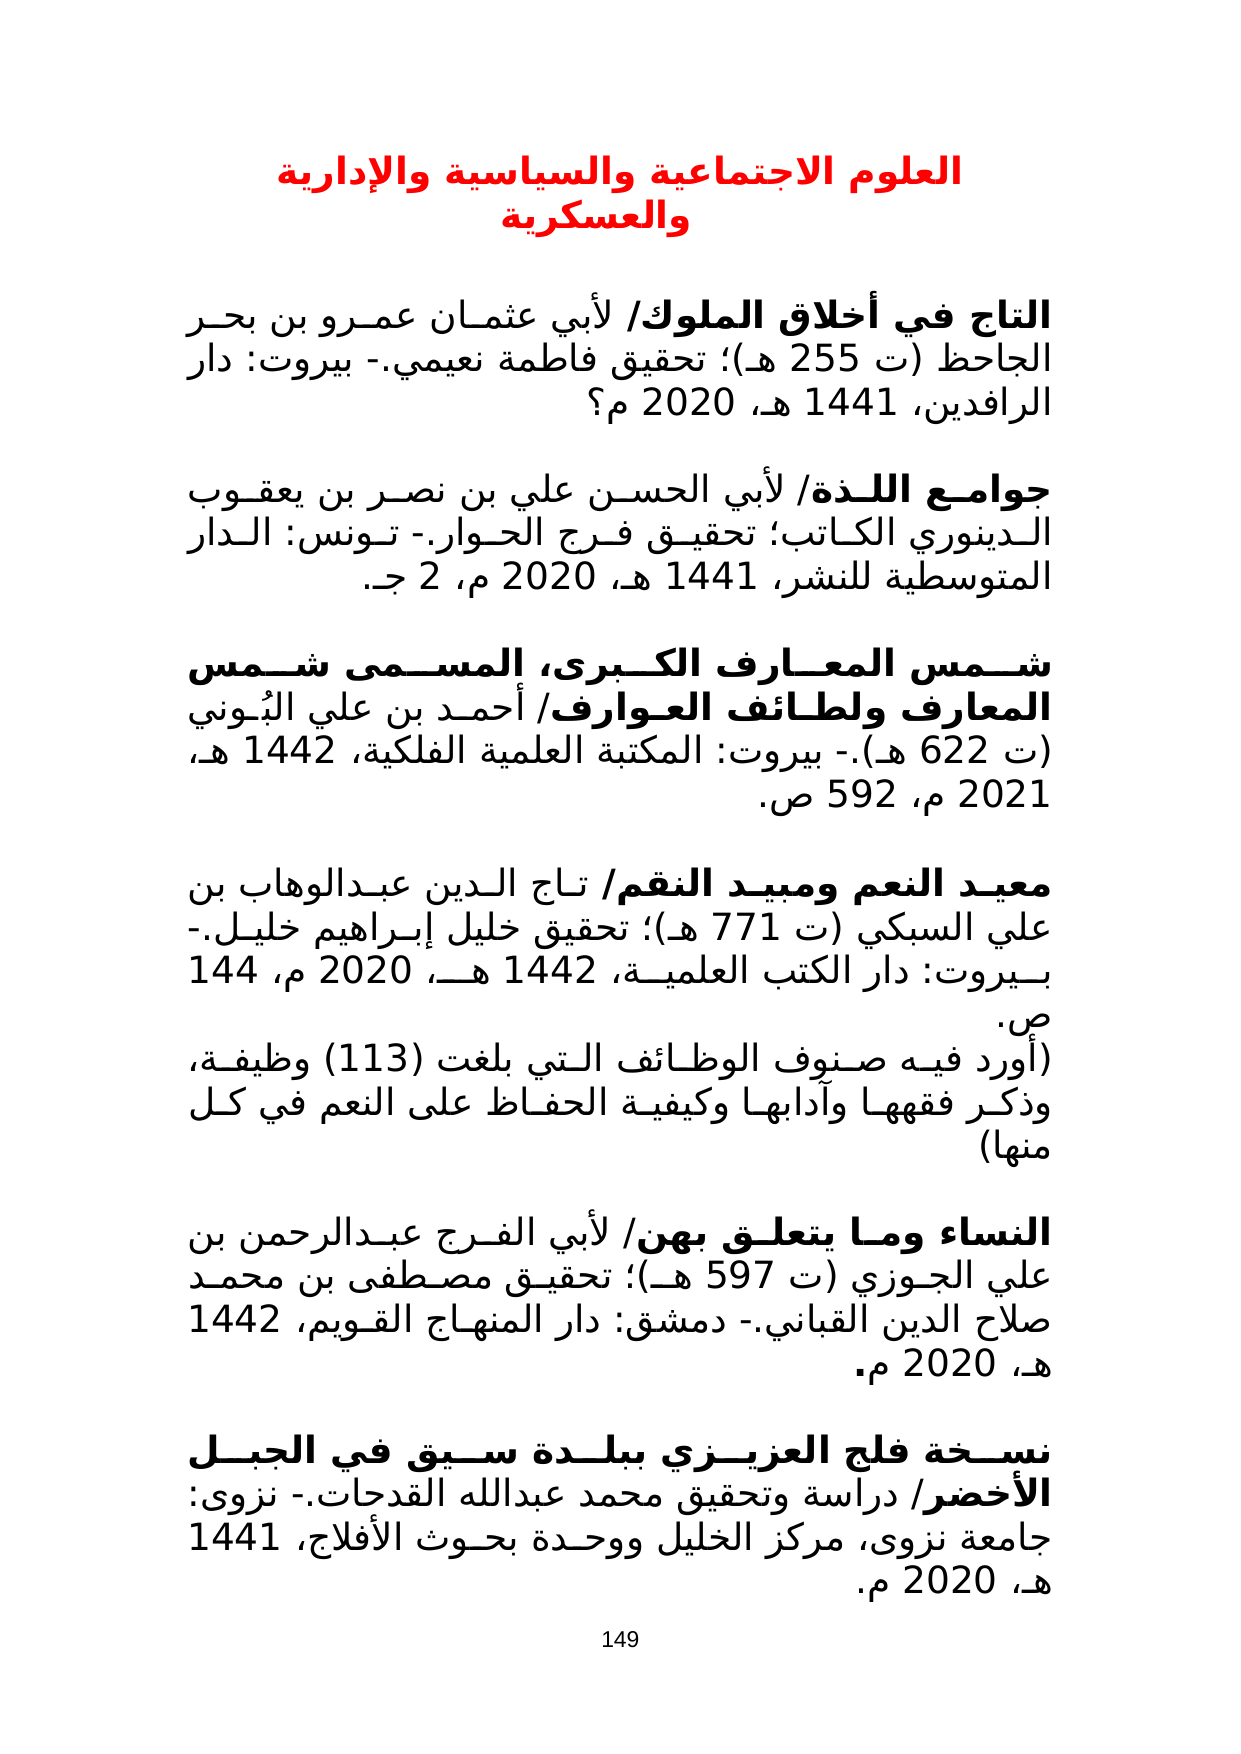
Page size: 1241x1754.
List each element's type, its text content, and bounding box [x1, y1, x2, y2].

text النساء وما يتعلق بهن/ لأبي الفرج عبدالرحمن بن علي الجوزي (ت 597 هـ)؛ تحقيق مصطفى بن محمد صلاح الدين القباني.- دمشق: دار المنهاج القويم، 1442 هـ، 2020 م. [187, 1211, 1053, 1385]
text العلوم الاجتماعية والسياسية والإدارية والعسكرية [187, 150, 1053, 237]
text نسخة فلج العزيزي ببلدة سيق في الجبل الأخضر/ دراسة وتحقيق محمد عبدالله القدحات.- نزوى: جامعة نزوى، مركز الخليل ووحدة بحوث الأفلاج، 1441 هـ، 2020 م. [187, 1428, 1053, 1603]
text معيد النعم ومبيد النقم/ تاج الدين عبدالوهاب بن علي السبكي (ت 771 هـ)؛ تحقيق خليل إبراهيم خليل.- بيروت: دار الكتب العلمية، 1442 هـ، 2020 م، 144 ص. [187, 862, 1053, 1036]
text جوامع اللذة/ لأبي الحسن علي بن نصر بن يعقوب الدينوري الكاتب؛ تحقيق فرج الحوار.- تونس: الدار المتوسطية للنشر، 1441 هـ، 2020 م، 2 جـ. [187, 467, 1053, 598]
text (أورد فيه صنوف الوظائف التي بلغت (113) وظيفة، وذكر فقهها وآدابها وكيفية الحفاظ على النعم في كل منها) [187, 1036, 1053, 1167]
text شمس المعارف الكبرى، المسمى شمس المعارف ولطائف العوارف/ أحمد بن علي البُوني (ت 622 هـ).- بيروت: المكتبة العلمية الفلكية، 1442 هـ، 2021 م، 592 ص. [187, 641, 1053, 816]
text التاج في أخلاق الملوك/ لأبي عثمان عمرو بن بحر الجاحظ (ت 255 هـ)؛ تحقيق فاطمة نعيمي.- بيروت: دار الرافدين، 1441 هـ، 2020 م؟ [187, 293, 1053, 424]
